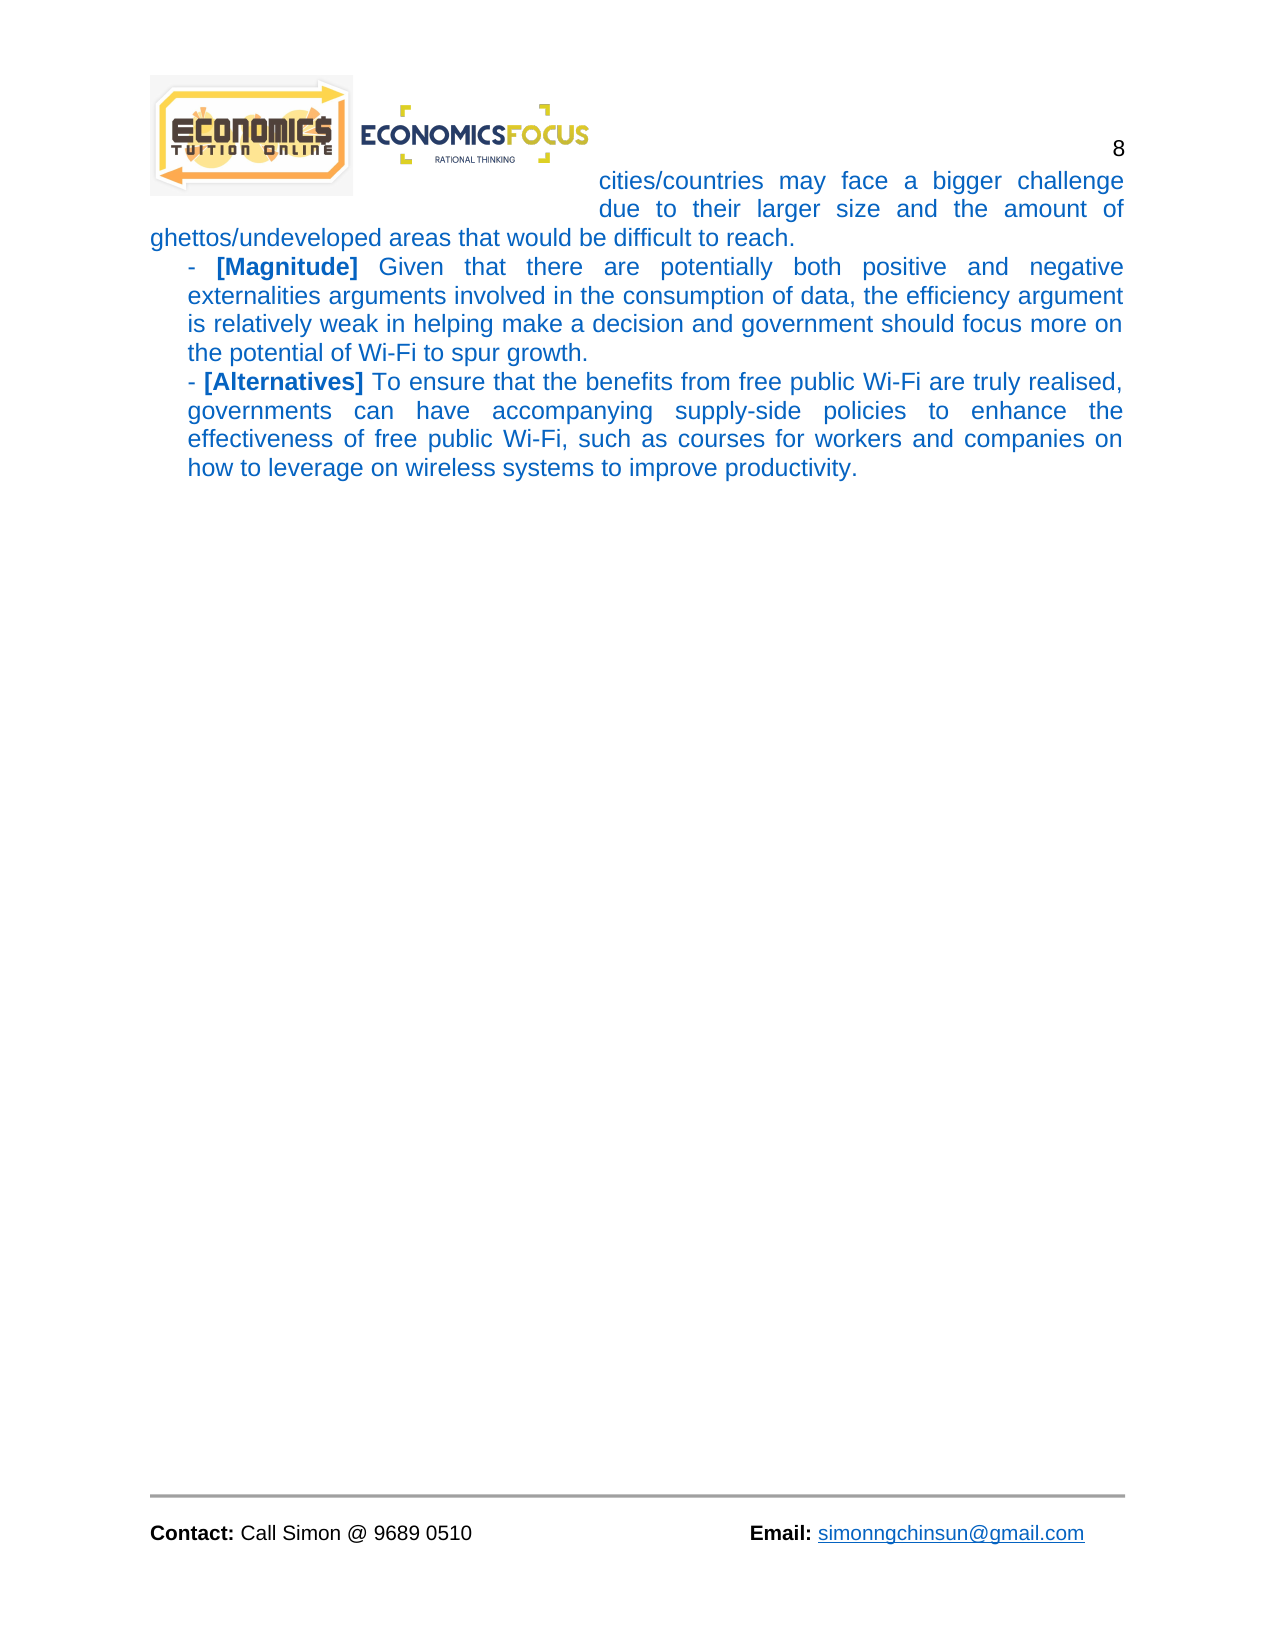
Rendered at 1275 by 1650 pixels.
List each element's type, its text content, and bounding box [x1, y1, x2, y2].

text - [Magnitude] Given that there are potentially both positive and negative externalities arguments involved in the consumption of data, the efficiency argument is relatively weak in helping make a decision and government should focus more on the potential of Wi-Fi to spur growth. [187, 252, 1125, 367]
picture [150, 75, 599, 166]
text - [Alternatives] To ensure that the benefits from free public Wi-Fi are truly realised, governments can have accompanying supply-side policies to enhance the effectiveness of free public Wi-Fi, such as courses for workers and companies on how to leverage on wireless systems to improve productivity. [187, 367, 1125, 482]
